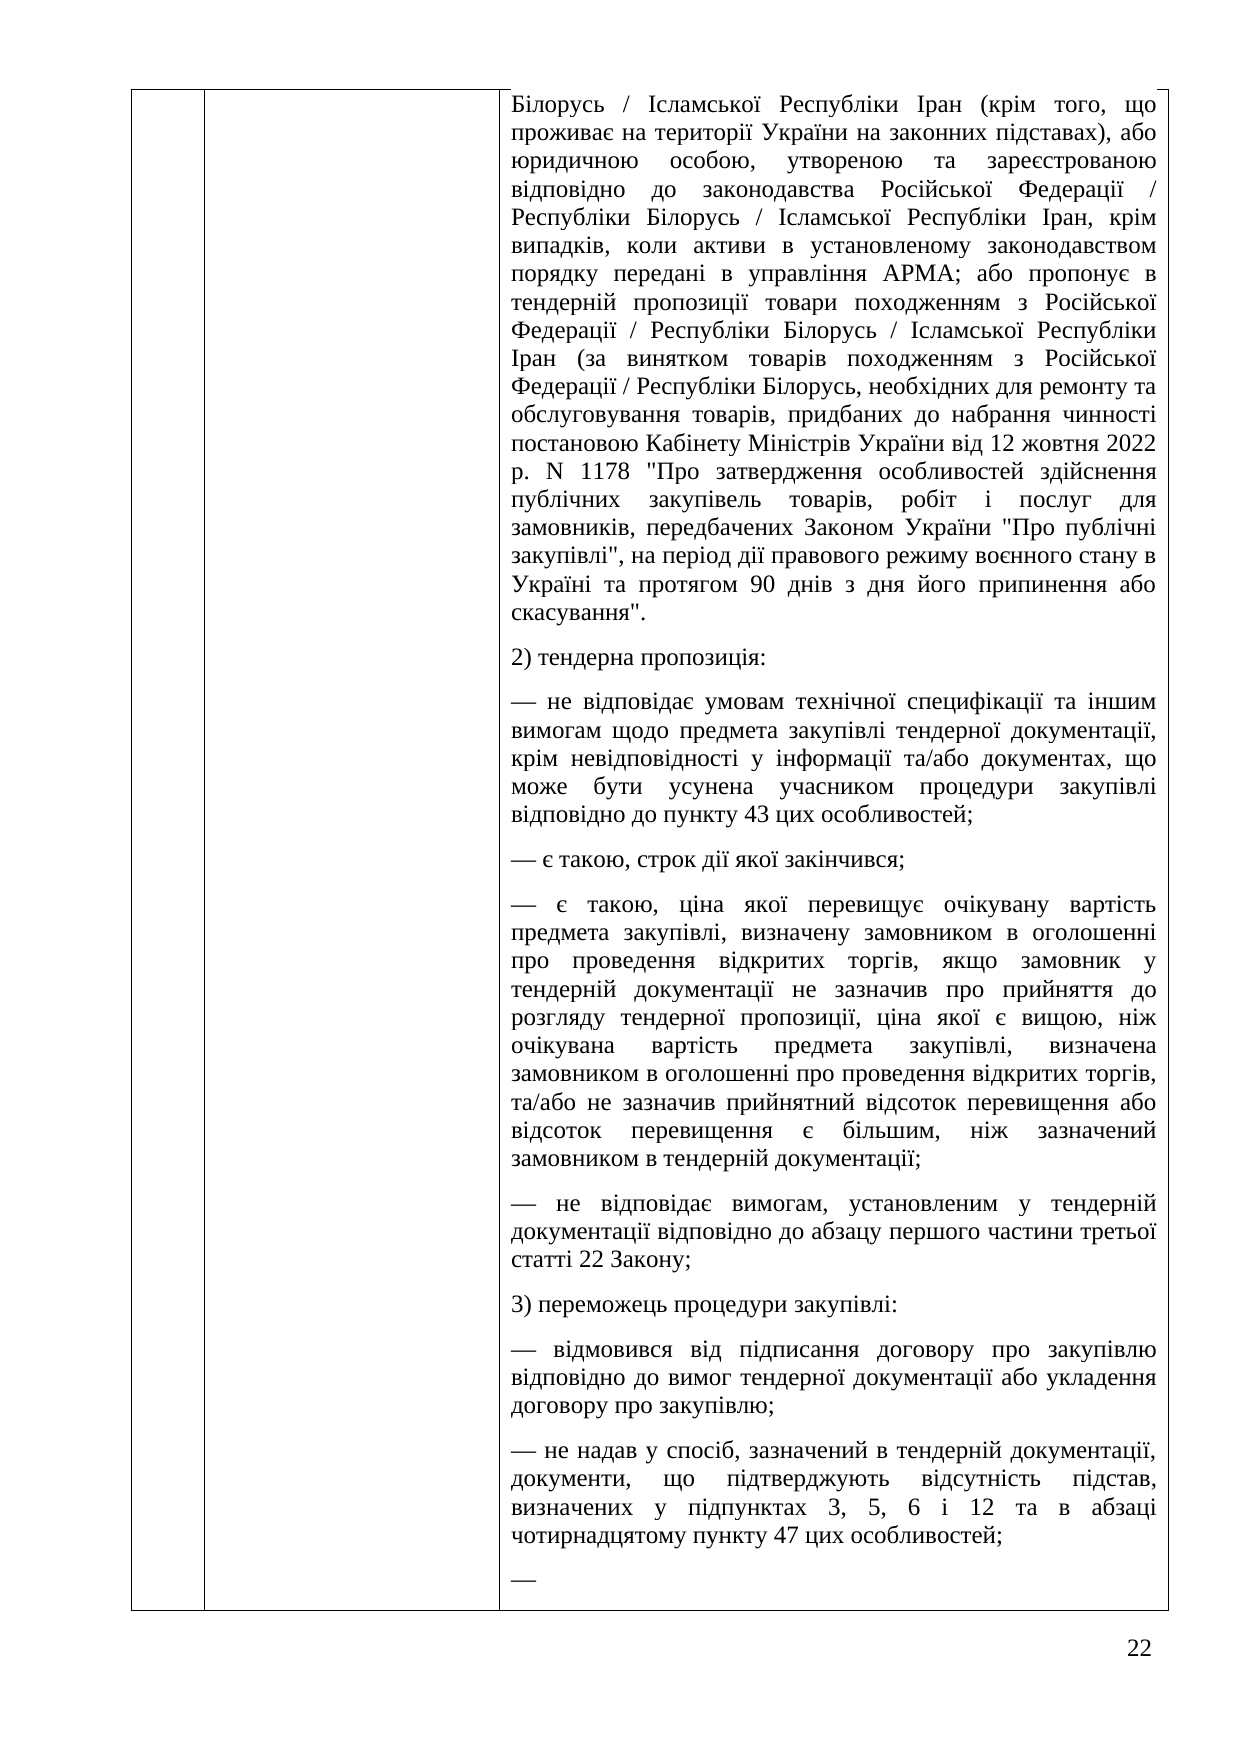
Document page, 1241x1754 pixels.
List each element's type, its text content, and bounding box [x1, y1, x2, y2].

table_cell 3 [132, 90, 204, 1610]
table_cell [205, 90, 499, 1610]
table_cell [500, 90, 1168, 1610]
